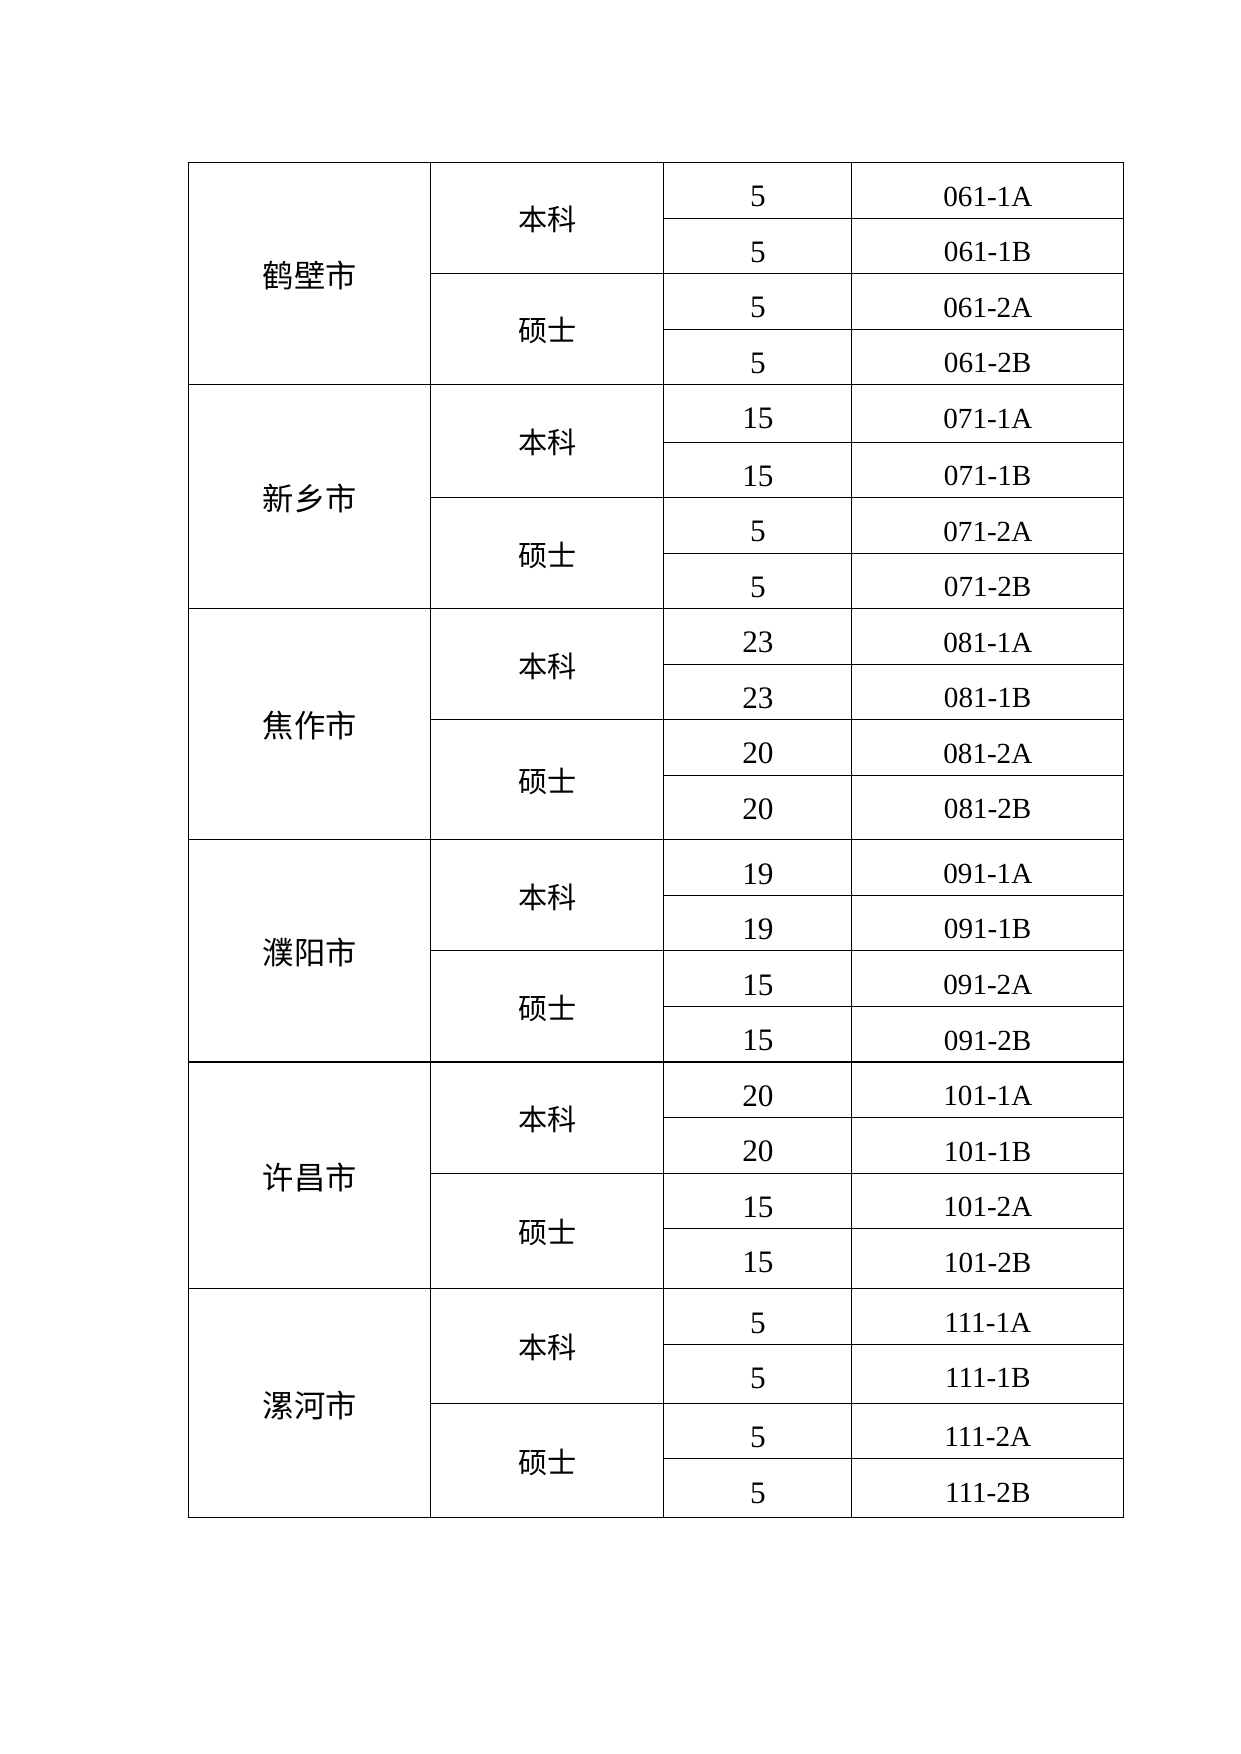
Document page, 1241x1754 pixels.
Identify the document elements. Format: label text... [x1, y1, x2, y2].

table_cell 19 [664, 840, 851, 895]
table_cell 091-2B [852, 1007, 1123, 1061]
table_cell 081-1A [852, 609, 1123, 664]
table_cell 本科 [431, 1063, 663, 1172]
table_cell 091-1B [852, 896, 1123, 950]
table_cell 23 [664, 609, 851, 664]
table_cell 濮阳市 [189, 840, 430, 1061]
table_cell 15 [664, 385, 851, 442]
table_cell 19 [664, 896, 851, 950]
table_cell 111-2B [852, 1459, 1123, 1517]
table_cell 091-2A [852, 951, 1123, 1006]
table_cell 5 [664, 1289, 851, 1344]
table_cell 5 [664, 1404, 851, 1458]
table_cell 本科 [431, 609, 663, 719]
table_cell 5 [664, 498, 851, 553]
table_cell 20 [664, 776, 851, 839]
table_cell 本科 [431, 1289, 663, 1403]
table_cell 本科 [431, 385, 663, 497]
table_header 061-1A [852, 163, 1123, 217]
table_cell 5 [664, 330, 851, 384]
table_cell 许昌市 [189, 1063, 430, 1288]
table_cell 硕士 [431, 1174, 663, 1288]
table_cell 焦作市 [189, 609, 430, 839]
table_cell 硕士 [431, 498, 663, 608]
table_cell 111-1A [852, 1289, 1123, 1344]
table_cell 新乡市 [189, 385, 430, 608]
table_header 本科 [431, 163, 663, 273]
table_cell 15 [664, 1229, 851, 1288]
table_cell 071-2B [852, 554, 1123, 608]
table_cell 5 [664, 1459, 851, 1517]
table_cell 101-1A [852, 1063, 1123, 1117]
table_cell 15 [664, 951, 851, 1006]
table_cell 081-2B [852, 776, 1123, 839]
table_cell 漯河市 [189, 1289, 430, 1517]
table_cell 20 [664, 720, 851, 775]
table_cell 081-2A [852, 720, 1123, 775]
table_cell 061-2A [852, 274, 1123, 328]
table_header 鹤壁市 [189, 163, 430, 384]
table_cell 5 [664, 1345, 851, 1403]
table_cell 15 [664, 1007, 851, 1061]
table_cell 071-1A [852, 385, 1123, 442]
table_cell 081-1B [852, 665, 1123, 719]
table_cell 071-1B [852, 443, 1123, 497]
table_cell 111-2A [852, 1404, 1123, 1458]
table_header 5 [664, 163, 851, 217]
table_cell 061-1B [852, 219, 1123, 273]
table_cell 23 [664, 665, 851, 719]
table_cell 20 [664, 1063, 851, 1117]
table_cell 硕士 [431, 951, 663, 1061]
table_cell 071-2A [852, 498, 1123, 553]
table_cell 硕士 [431, 274, 663, 384]
table_cell 091-1A [852, 840, 1123, 895]
table_cell 硕士 [431, 720, 663, 839]
table_cell 101-1B [852, 1118, 1123, 1172]
table_cell 061-2B [852, 330, 1123, 384]
table_cell 15 [664, 1174, 851, 1228]
table_cell 15 [664, 443, 851, 497]
table_cell 5 [664, 554, 851, 608]
table_cell 101-2A [852, 1174, 1123, 1228]
table_cell 111-1B [852, 1345, 1123, 1403]
table_cell 20 [664, 1118, 851, 1172]
table_cell 硕士 [431, 1404, 663, 1517]
table_cell 本科 [431, 840, 663, 950]
table_cell 5 [664, 219, 851, 273]
table_cell 101-2B [852, 1229, 1123, 1288]
table_cell 5 [664, 274, 851, 328]
